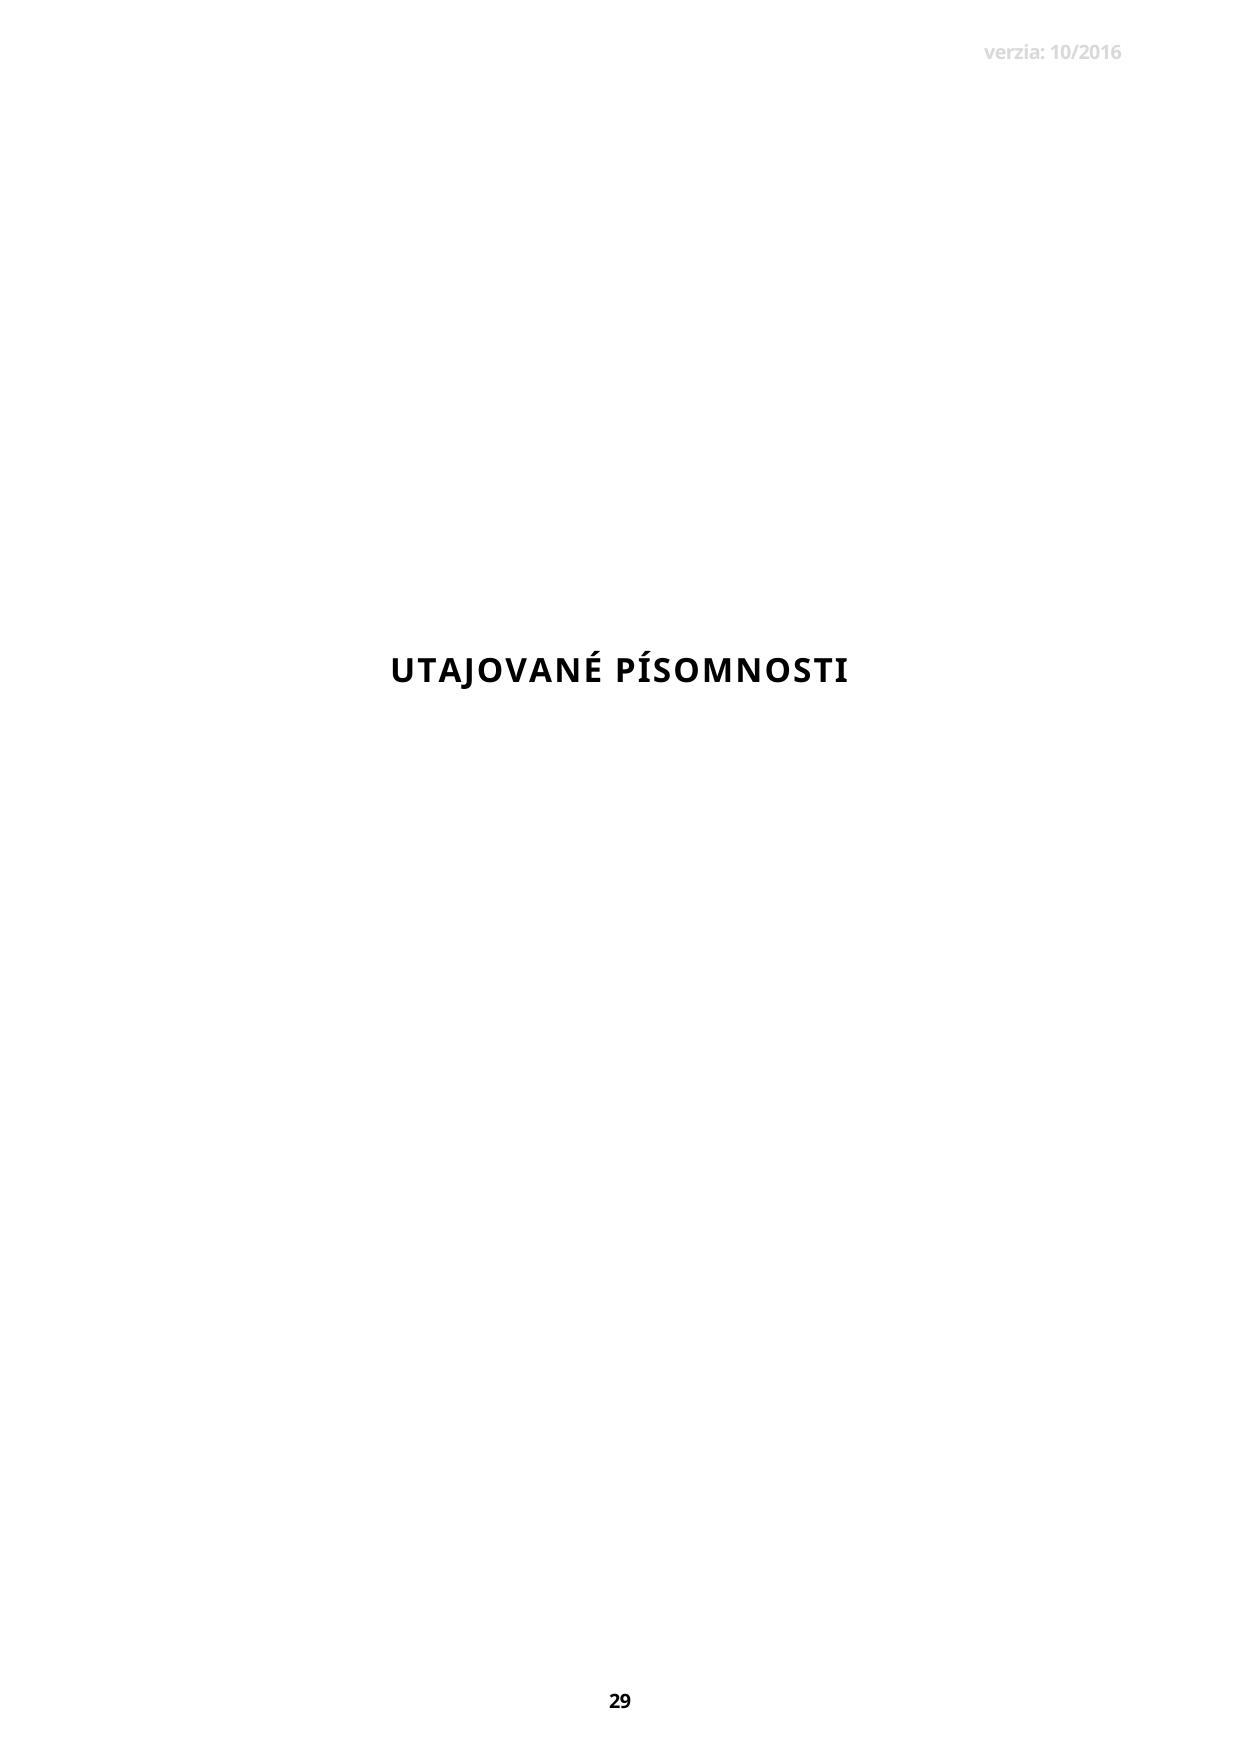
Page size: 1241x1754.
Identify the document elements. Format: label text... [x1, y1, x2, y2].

subtitle UTAJOVANÉ PÍSOMNOSTI [118, 646, 1122, 692]
